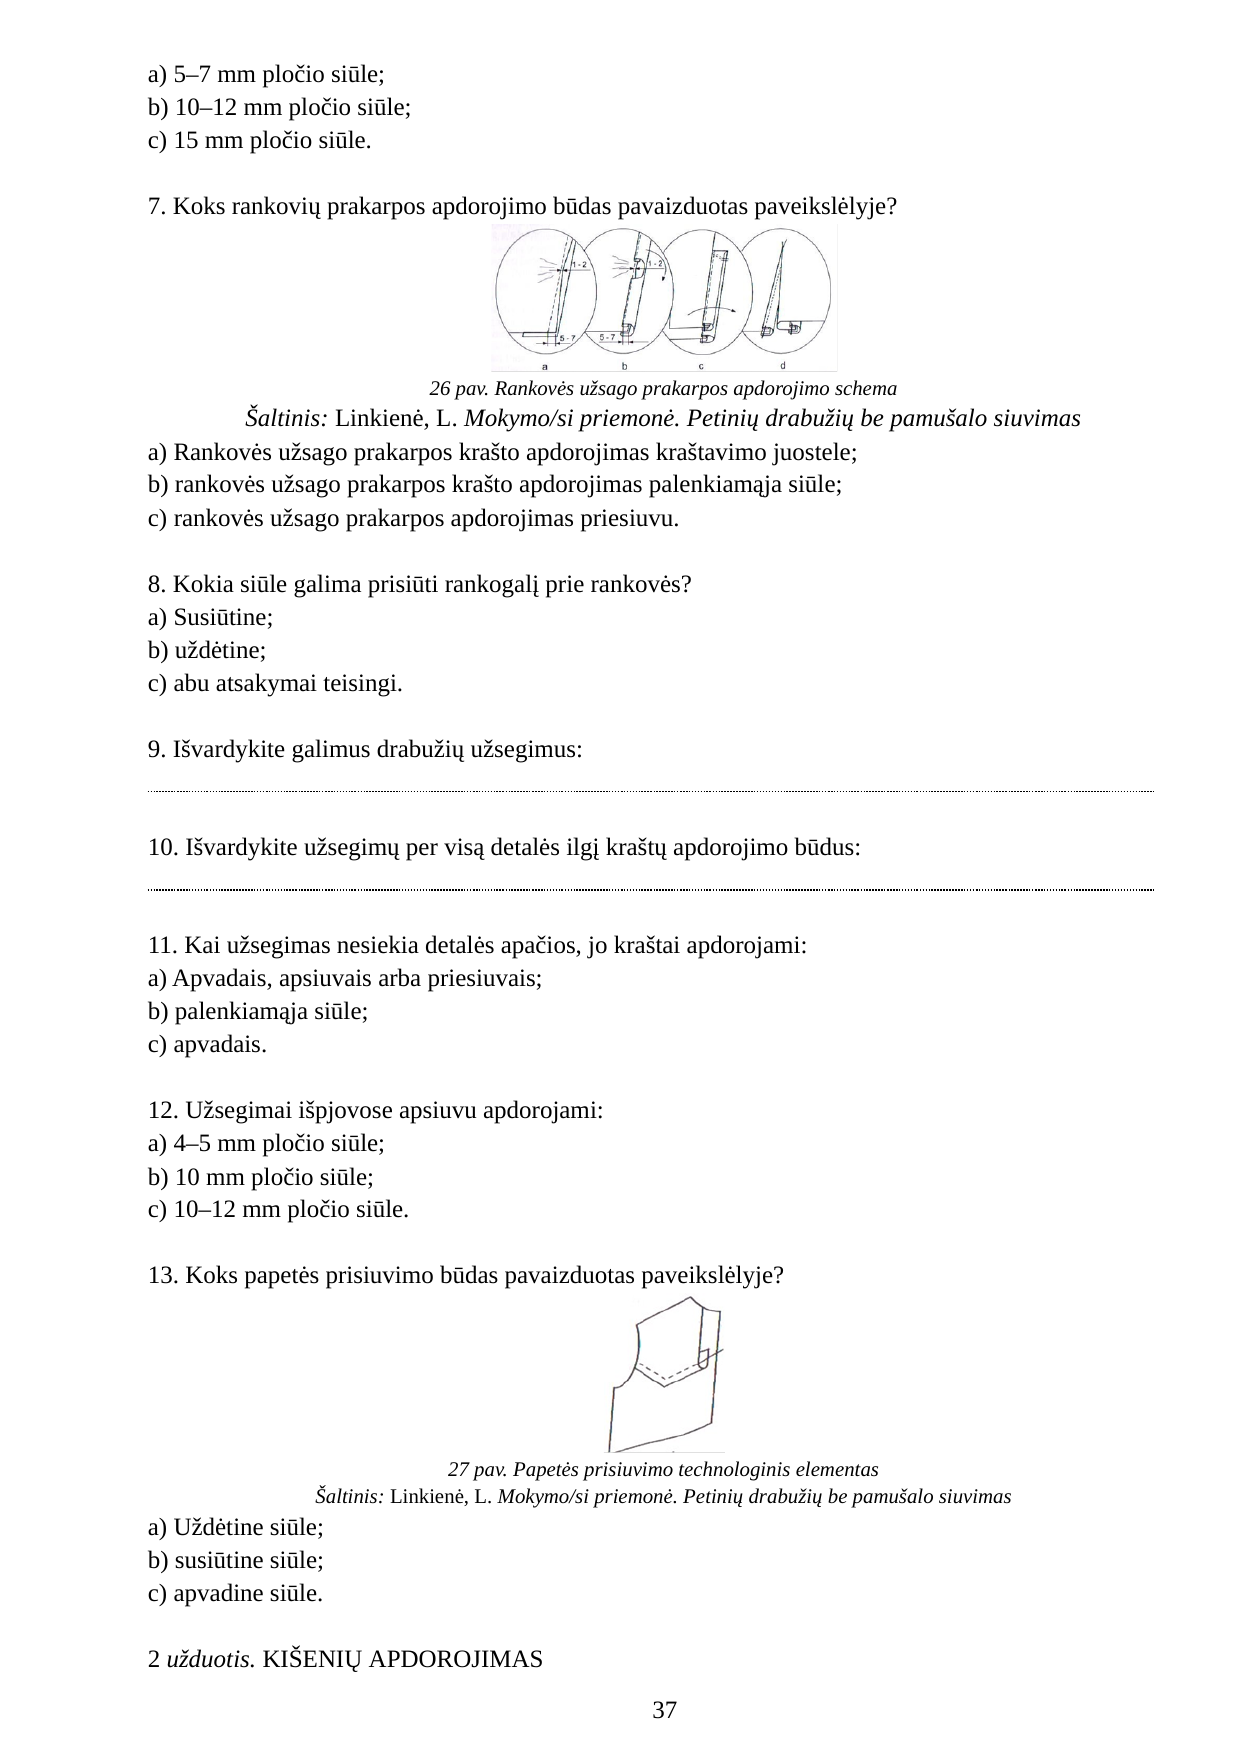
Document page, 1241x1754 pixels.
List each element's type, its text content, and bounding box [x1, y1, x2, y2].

text b) palenkiamąja siūle; [148, 996, 1181, 1025]
text 13. Koks papetės prisiuvimo būdas pavaizduotas paveikslėlyje? [148, 1261, 1181, 1289]
text 11. Kai užsegimas nesiekia detalės apačios, jo kraštai apdorojami: [148, 930, 1181, 959]
text a) Susiūtine; [148, 602, 1181, 630]
text 27 pav. Papetės prisiuvimo technologinis elementas [148, 1457, 1181, 1481]
text c) apvadais. [148, 1029, 1181, 1058]
text b) 10 mm pločio siūle; [148, 1162, 1181, 1190]
text 7. Koks rankovių prakarpos apdorojimo būdas pavaizduotas paveikslėlyje? [148, 191, 1181, 220]
text a) Rankovės užsago prakarpos krašto apdorojimas kraštavimo juostele; [148, 437, 1181, 465]
text 8. Kokia siūle galima prisiūti rankogalį prie rankovės? [148, 569, 1181, 597]
picture [491, 224, 838, 372]
text a) Uždėtine siūle; [148, 1512, 1181, 1541]
text a) 4–5 mm pločio siūle; [148, 1128, 1181, 1157]
text b) susiūtine siūle; [148, 1545, 1181, 1574]
picture [603, 1293, 725, 1453]
text c) 10–12 mm pločio siūle. [148, 1194, 1181, 1223]
text b) 10–12 mm pločio siūle; [148, 92, 1181, 121]
text Šaltinis: Linkienė, L. Mokymo/si priemonė. Petinių drabužių be pamušalo siuvimas [148, 403, 1181, 432]
text 9. Išvardykite galimus drabužių užsegimus: [148, 734, 1181, 762]
text c) apvadine siūle. [148, 1578, 1181, 1607]
text 10. Išvardykite užsegimų per visą detalės ilgį kraštų apdorojimo būdus: [148, 832, 1181, 861]
text Šaltinis: Linkienė, L. Mokymo/si priemonė. Petinių drabužių be pamušalo siuvimas [148, 1484, 1181, 1508]
text 2 užduotis. KIŠENIŲ APDOROJIMAS [148, 1644, 1181, 1673]
text 26 pav. Rankovės užsago prakarpos apdorojimo schema [148, 376, 1181, 400]
text b) uždėtine; [148, 635, 1181, 663]
text c) abu atsakymai teisingi. [148, 668, 1181, 696]
text c) rankovės užsago prakarpos apdorojimas priesiuvu. [148, 503, 1181, 531]
text c) 15 mm pločio siūle. [148, 125, 1181, 154]
text a) 5–7 mm pločio siūle; [148, 59, 1181, 88]
text 12. Užsegimai išpjovose apsiuvu apdorojami: [148, 1096, 1181, 1124]
text b) rankovės užsago prakarpos krašto apdorojimas palenkiamąja siūle; [148, 469, 1181, 498]
text a) Apvadais, apsiuvais arba priesiuvais; [148, 963, 1181, 992]
